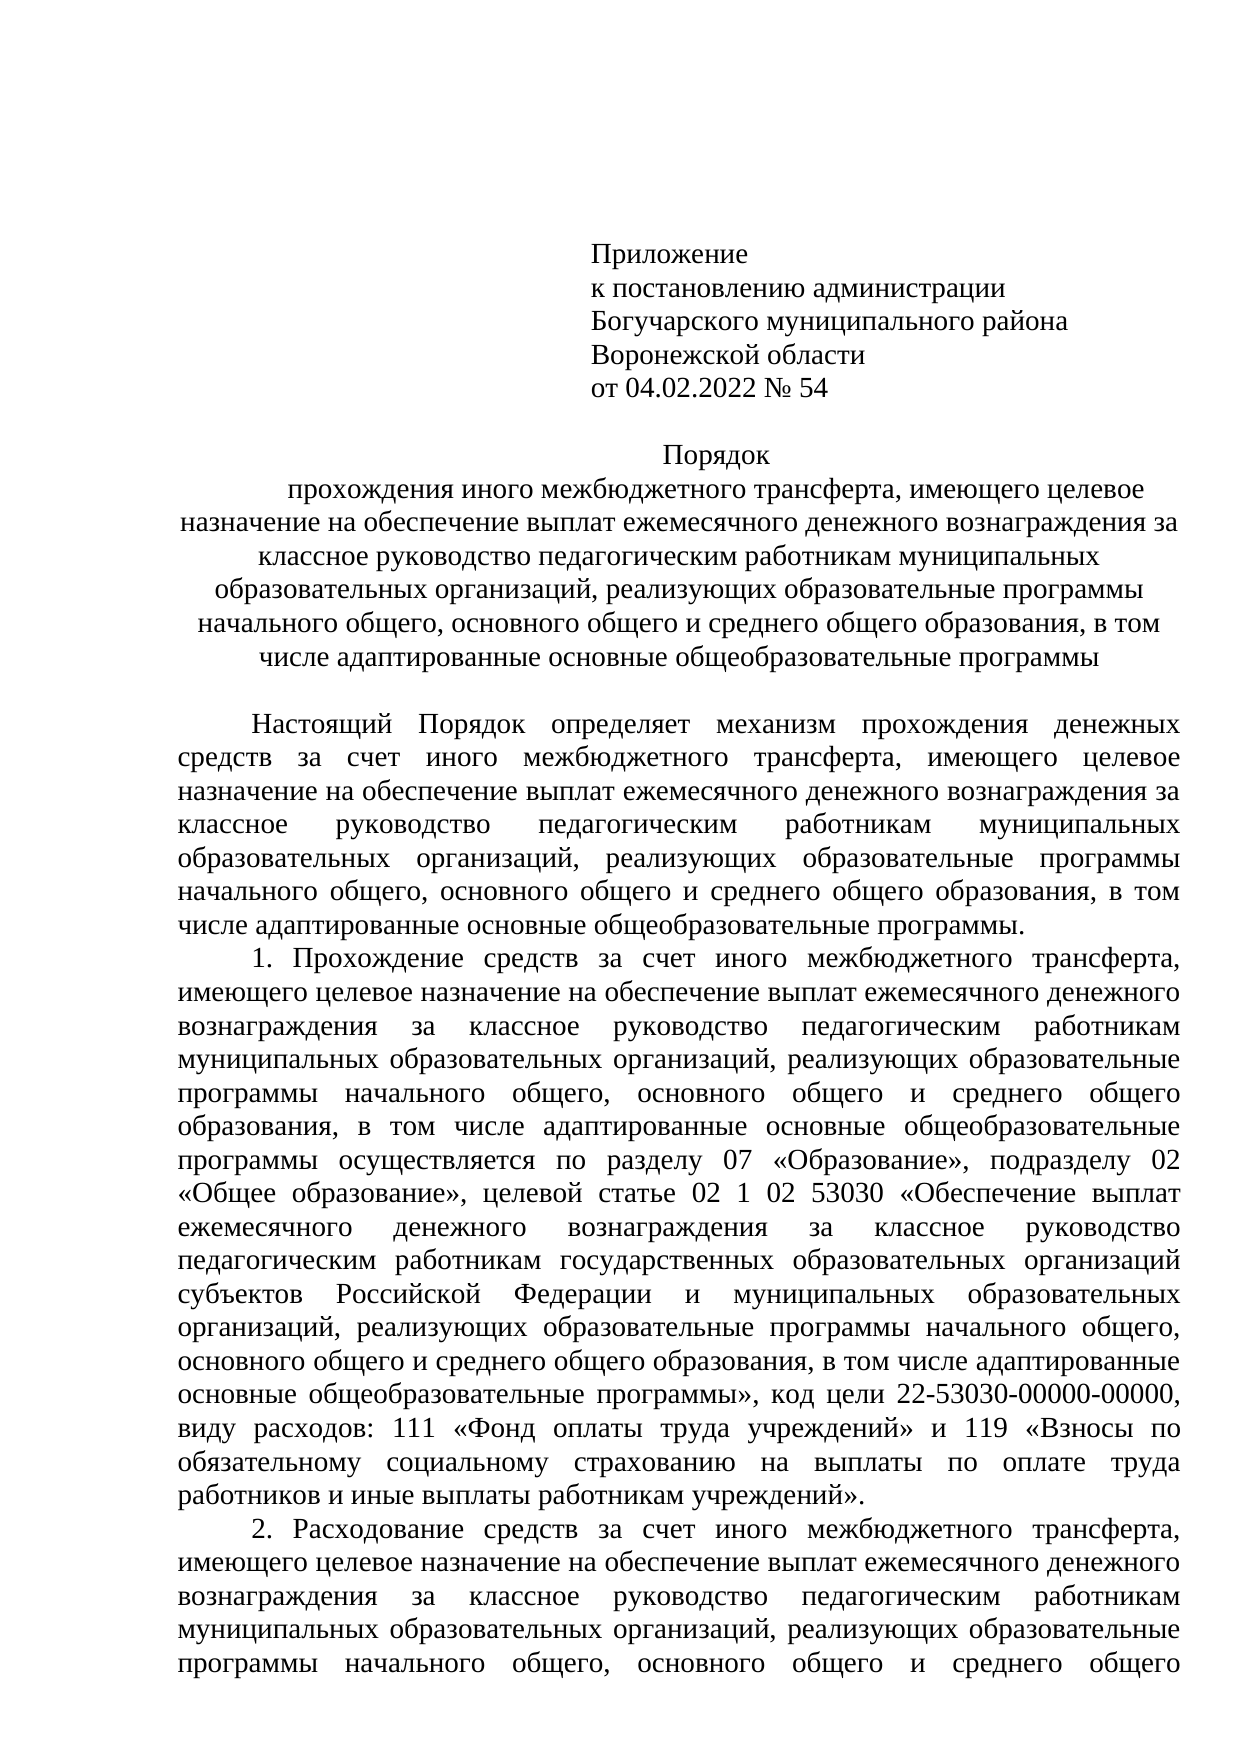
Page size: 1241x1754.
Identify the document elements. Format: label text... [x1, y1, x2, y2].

text Приложение [591, 236, 1181, 270]
text к постановлению администрации Богучарского муниципального района Воронежской области [591, 270, 1181, 370]
text Порядок [177, 437, 1181, 471]
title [177, 1511, 1181, 1678]
text Настоящий Порядок определяет механизм прохождения денежных средств за счет иного межбюджетного трансферта, имеющего целевое назначение на обеспечение выплат ежемесячного денежного вознаграждения за классное руководство педагогическим работникам муниципальных образовательных организаций, реализующих образовательные программы начального общего, основного общего и среднего общего образования, в том числе адаптированные основные общеобразовательные программы. [177, 706, 1181, 941]
text от 04.02.2022 № 54 [591, 370, 1181, 404]
text 1. Прохождение средств за счет иного межбюджетного трансферта, имеющего целевое назначение на обеспечение выплат ежемесячного денежного вознаграждения за классное руководство педагогическим работникам муниципальных образовательных организаций, реализующих образовательные программы начального общего, основного общего и среднего общего образования, в том числе адаптированные основные общеобразовательные программы осуществляется по разделу 07 «Образование», подразделу 02 «Общее образование», целевой статье 02 1 02 53030 «Обеспечение выплат ежемесячного денежного вознаграждения за классное руководство педагогическим работникам государственных образовательных организаций субъектов Российской Федерации и муниципальных образовательных организаций, реализующих образовательные программы начального общего, основного общего и среднего общего образования, в том числе адаптированные основные общеобразовательные программы», код цели 22-53030-00000-00000, виду расходов: 111 «Фонд оплаты труда учреждений» и 119 «Взносы по обязательному социальному страхованию на выплаты по оплате труда работников и иные выплаты работникам учреждений». [177, 941, 1181, 1511]
text прохождения иного межбюджетного трансферта, имеющего целевое назначение на обеспечение выплат ежемесячного денежного вознаграждения за классное руководство педагогическим работникам муниципальных образовательных организаций, реализующих образовательные программы начального общего, основного общего и среднего общего образования, в том числе адаптированные основные общеобразовательные программы [177, 471, 1181, 672]
